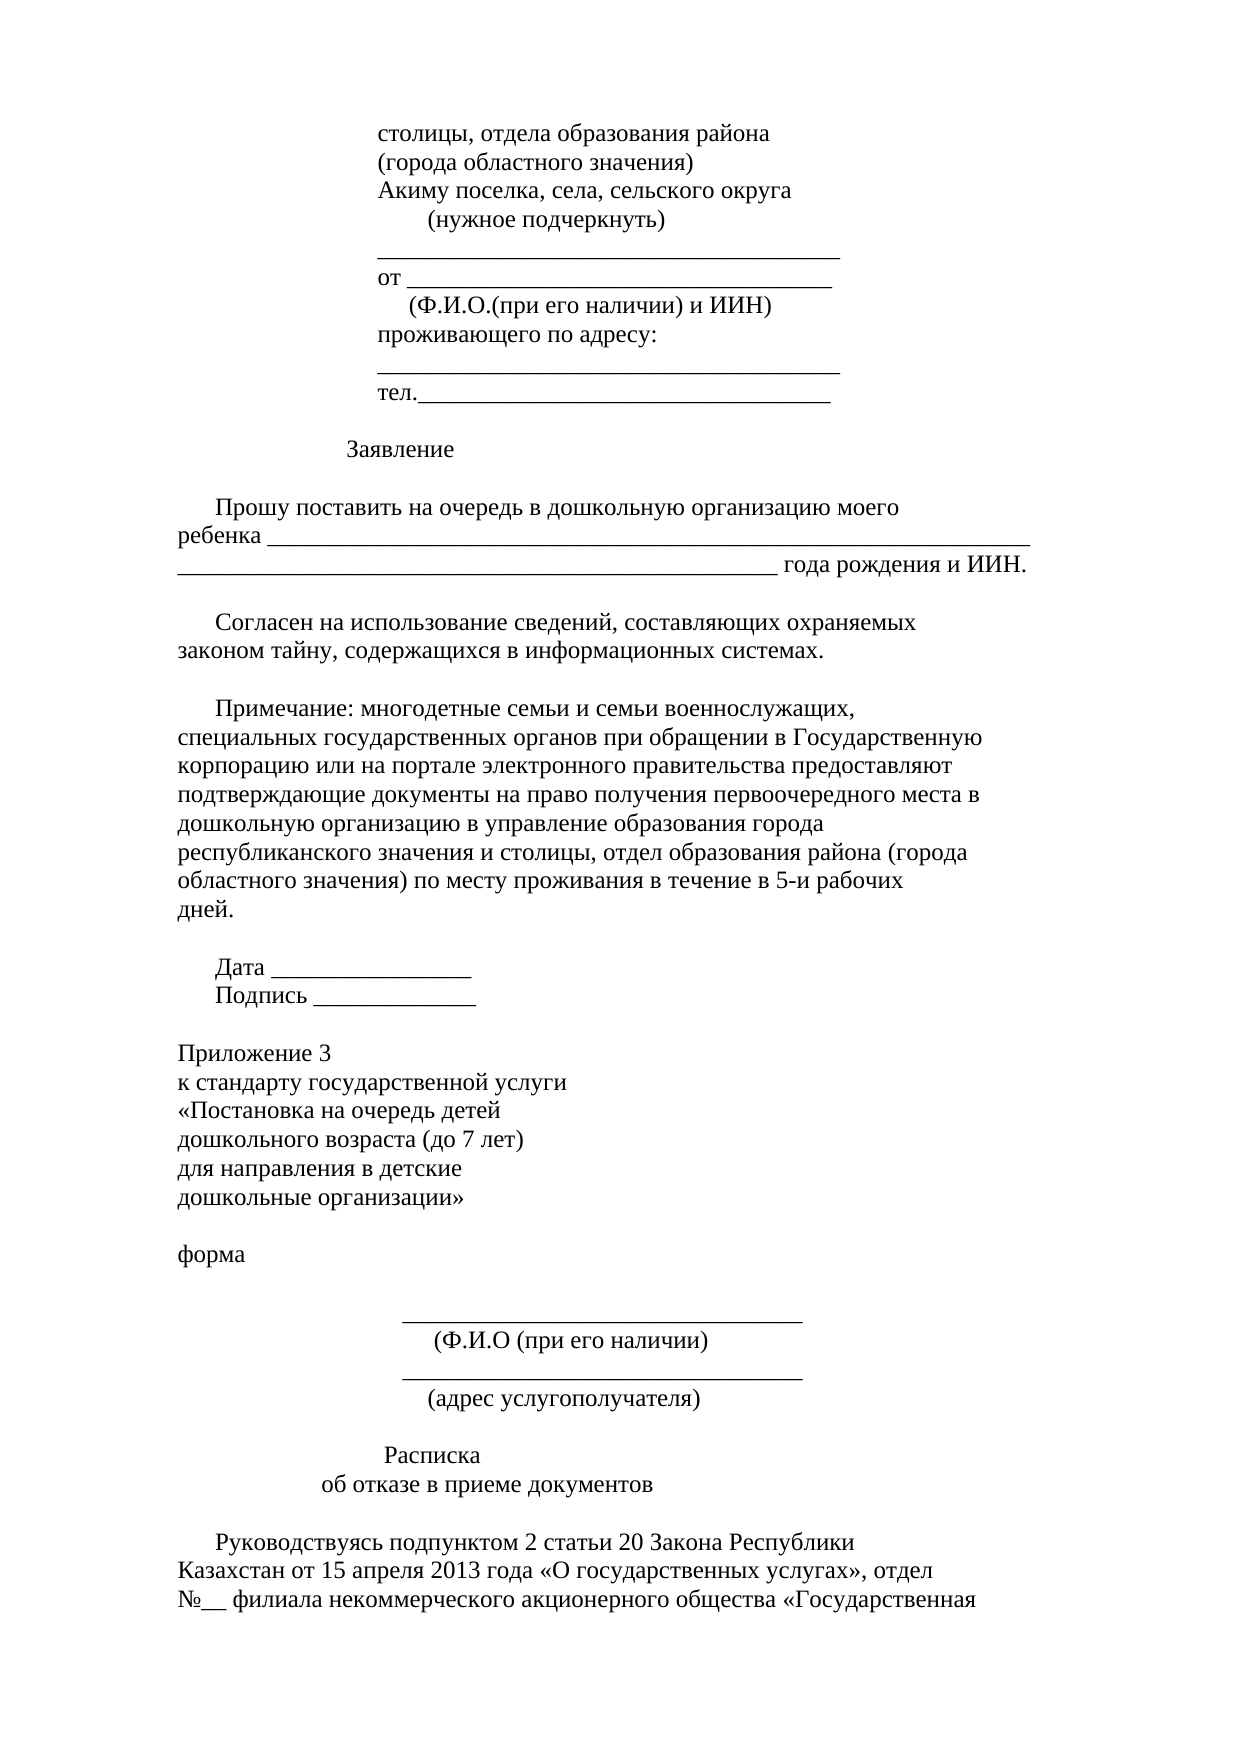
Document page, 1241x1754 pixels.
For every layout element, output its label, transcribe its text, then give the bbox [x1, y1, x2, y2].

text подтверждающие документы на право получения первоочередного места в [177, 779, 1152, 808]
text (Ф.И.О.(при его наличии) и ИИН) [177, 291, 1152, 319]
text ________________________________ [177, 1354, 1152, 1383]
text форма [177, 1239, 1152, 1268]
text республиканского значения и столицы, отдел образования района (города [177, 837, 1152, 866]
text Казахстан от 15 апреля 2013 года «О государственных услугах», отдел [177, 1556, 1152, 1584]
text дошкольные организации» [177, 1182, 1152, 1211]
text дошкольную организацию в управление образования города [177, 808, 1152, 837]
text тел._________________________________ [177, 377, 1152, 406]
text Подпись _____________ [177, 981, 1152, 1009]
text №__ филиала некоммерческого акционерного общества «Государственная [177, 1584, 1152, 1613]
text для направления в детские [177, 1153, 1152, 1182]
text Расписка [177, 1441, 1152, 1469]
text ________________________________________________ года рождения и ИИН. [177, 549, 1152, 578]
text Прошу поставить на очередь в дошкольную организацию моего [177, 492, 1152, 521]
text Согласен на использование сведений, составляющих охраняемых [177, 607, 1152, 636]
text корпорацию или на портале электронного правительства предоставляют [177, 751, 1152, 779]
text _____________________________________ [177, 233, 1152, 262]
text дней. [177, 894, 1152, 923]
text «Постановка на очередь детей [177, 1096, 1152, 1124]
text Акиму поселка, села, сельского округа [177, 176, 1152, 204]
text законом тайну, содержащихся в информационных системах. [177, 636, 1152, 664]
text Дата ________________ [177, 952, 1152, 981]
text проживающего по адресу: [177, 319, 1152, 348]
text Руководствуясь подпунктом 2 статьи 20 Закона Республики [177, 1527, 1152, 1556]
text (нужное подчеркнуть) [177, 204, 1152, 233]
text к стандарту государственной услуги [177, 1067, 1152, 1096]
text Примечание: многодетные семьи и семьи военнослужащих, [177, 693, 1152, 722]
text об отказе в приеме документов [177, 1469, 1152, 1498]
text от __________________________________ [177, 262, 1152, 291]
text специальных государственных органов при обращении в Государственную [177, 722, 1152, 751]
text (адрес услугополучателя) [177, 1383, 1152, 1412]
text ребенка _____________________________________________________________ [177, 521, 1152, 549]
text (Ф.И.О (при его наличии) [177, 1326, 1152, 1354]
text Приложение 3 [177, 1038, 1152, 1067]
text _____________________________________ [177, 348, 1152, 377]
text Заявление [177, 434, 1152, 463]
text (города областного значения) [177, 147, 1152, 176]
text ________________________________ [177, 1297, 1152, 1326]
text столицы, отдела образования района [177, 118, 1152, 147]
text дошкольного возраста (до 7 лет) [177, 1124, 1152, 1153]
text областного значения) по месту проживания в течение в 5-и рабочих [177, 866, 1152, 894]
